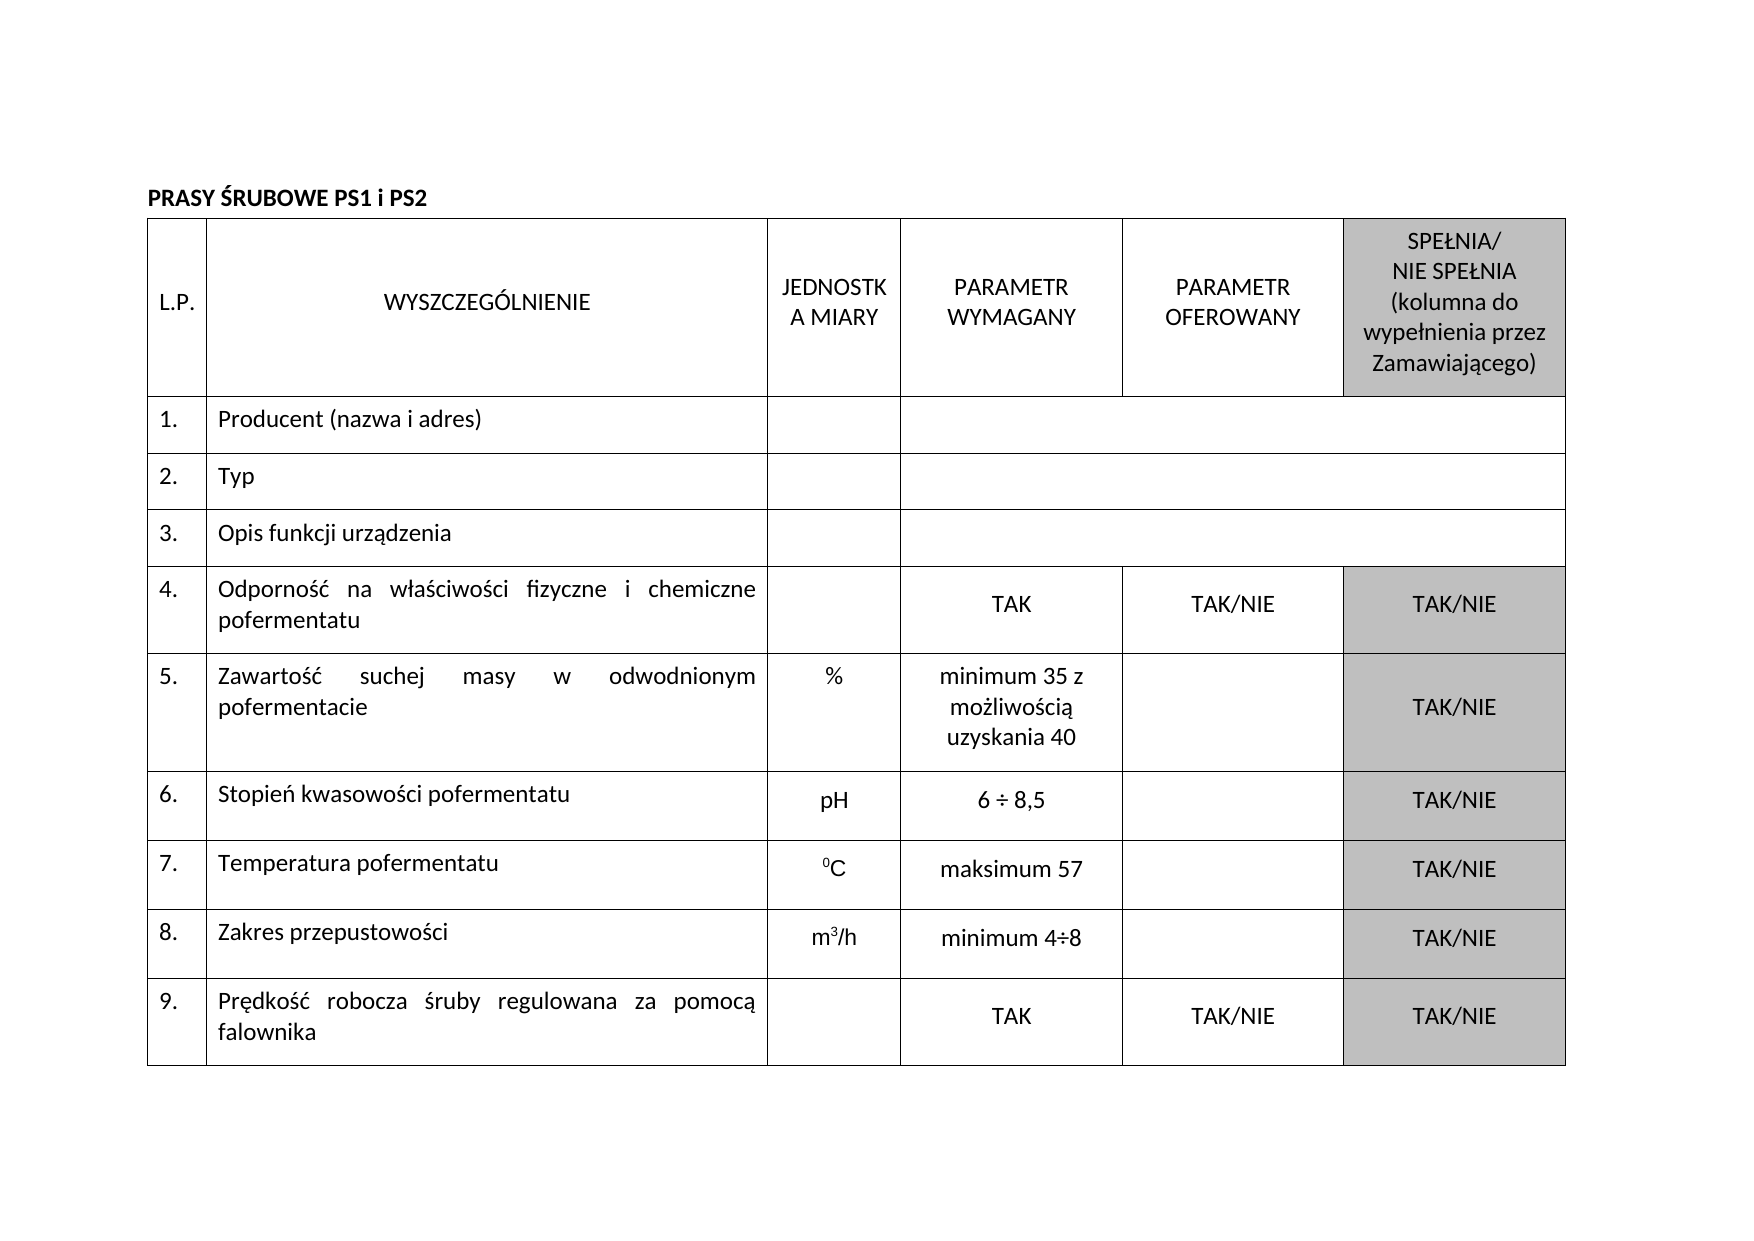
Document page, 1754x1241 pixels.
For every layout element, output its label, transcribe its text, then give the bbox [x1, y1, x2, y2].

table_cell TAK/NIE [1344, 910, 1565, 978]
table_cell [148, 772, 206, 840]
table_cell [148, 841, 206, 909]
table_header PARAMETR WYMAGANY [901, 219, 1122, 396]
table_cell TAK [901, 979, 1122, 1065]
table_cell TAK/NIE [1123, 979, 1343, 1065]
table_cell [768, 567, 900, 653]
table_header JEDNOSTKA MIARY [768, 219, 900, 396]
table_cell pH [768, 772, 900, 840]
table_cell Opis funkcji urządzenia [207, 510, 767, 566]
table_cell [148, 654, 206, 771]
table_cell TAK [901, 567, 1122, 653]
table_cell Producent (nazwa i adres) [207, 397, 767, 453]
table_cell [148, 510, 206, 566]
table_header PARAMETR OFEROWANY [1123, 219, 1343, 396]
table_cell [148, 979, 206, 1065]
table_cell Zakres przepustowości [207, 910, 767, 978]
table_cell TAK/NIE [1344, 567, 1565, 653]
table_cell m3/h [768, 910, 900, 978]
table_cell Stopień kwasowości pofermentatu [207, 772, 767, 840]
table_cell [1123, 841, 1343, 909]
table_cell [148, 567, 206, 653]
table_cell [768, 397, 900, 453]
table_cell [768, 454, 900, 509]
table_cell TAK/NIE [1344, 654, 1565, 771]
table_cell minimum 35 z możliwością uzyskania 40 [901, 654, 1122, 771]
table_cell [768, 510, 900, 566]
table_cell [148, 454, 206, 509]
table_cell [1123, 910, 1343, 978]
table_cell [148, 397, 206, 453]
table_cell Temperatura pofermentatu [207, 841, 767, 909]
table_cell maksimum 57 [901, 841, 1122, 909]
table_cell [1123, 772, 1343, 840]
table_cell TAK/NIE [1344, 841, 1565, 909]
table_cell [901, 510, 1565, 566]
table_header SPEŁNIA/ NIE SPEŁNIA (kolumna do wypełnienia przez Zamawiającego) [1344, 219, 1565, 396]
table_cell TAK/NIE [1344, 772, 1565, 840]
table_cell Odporność na właściwości fizyczne i chemiczne pofermentatu [207, 567, 767, 653]
table_cell [901, 454, 1565, 509]
table_header L.P. [148, 219, 206, 396]
table_cell [768, 979, 900, 1065]
table_cell [901, 397, 1565, 453]
table_header WYSZCZEGÓLNIENIE [207, 219, 767, 396]
table_cell Zawartość suchej masy w odwodnionym pofermentacie [207, 654, 767, 771]
table_cell 6 ÷ 8,5 [901, 772, 1122, 840]
table_cell % [768, 654, 900, 771]
table_cell [148, 910, 206, 978]
table_cell Prędkość robocza śruby regulowana za pomocą falownika [207, 979, 767, 1065]
table_cell Typ [207, 454, 767, 509]
table_cell TAK/NIE [1123, 567, 1343, 653]
table_cell 0C [768, 841, 900, 909]
table_cell TAK/NIE [1344, 979, 1565, 1065]
table_cell [1123, 654, 1343, 771]
table_cell minimum 4÷8 [901, 910, 1122, 978]
text PRASY ŚRUBOWE PS1 i PS2 [148, 183, 1606, 213]
